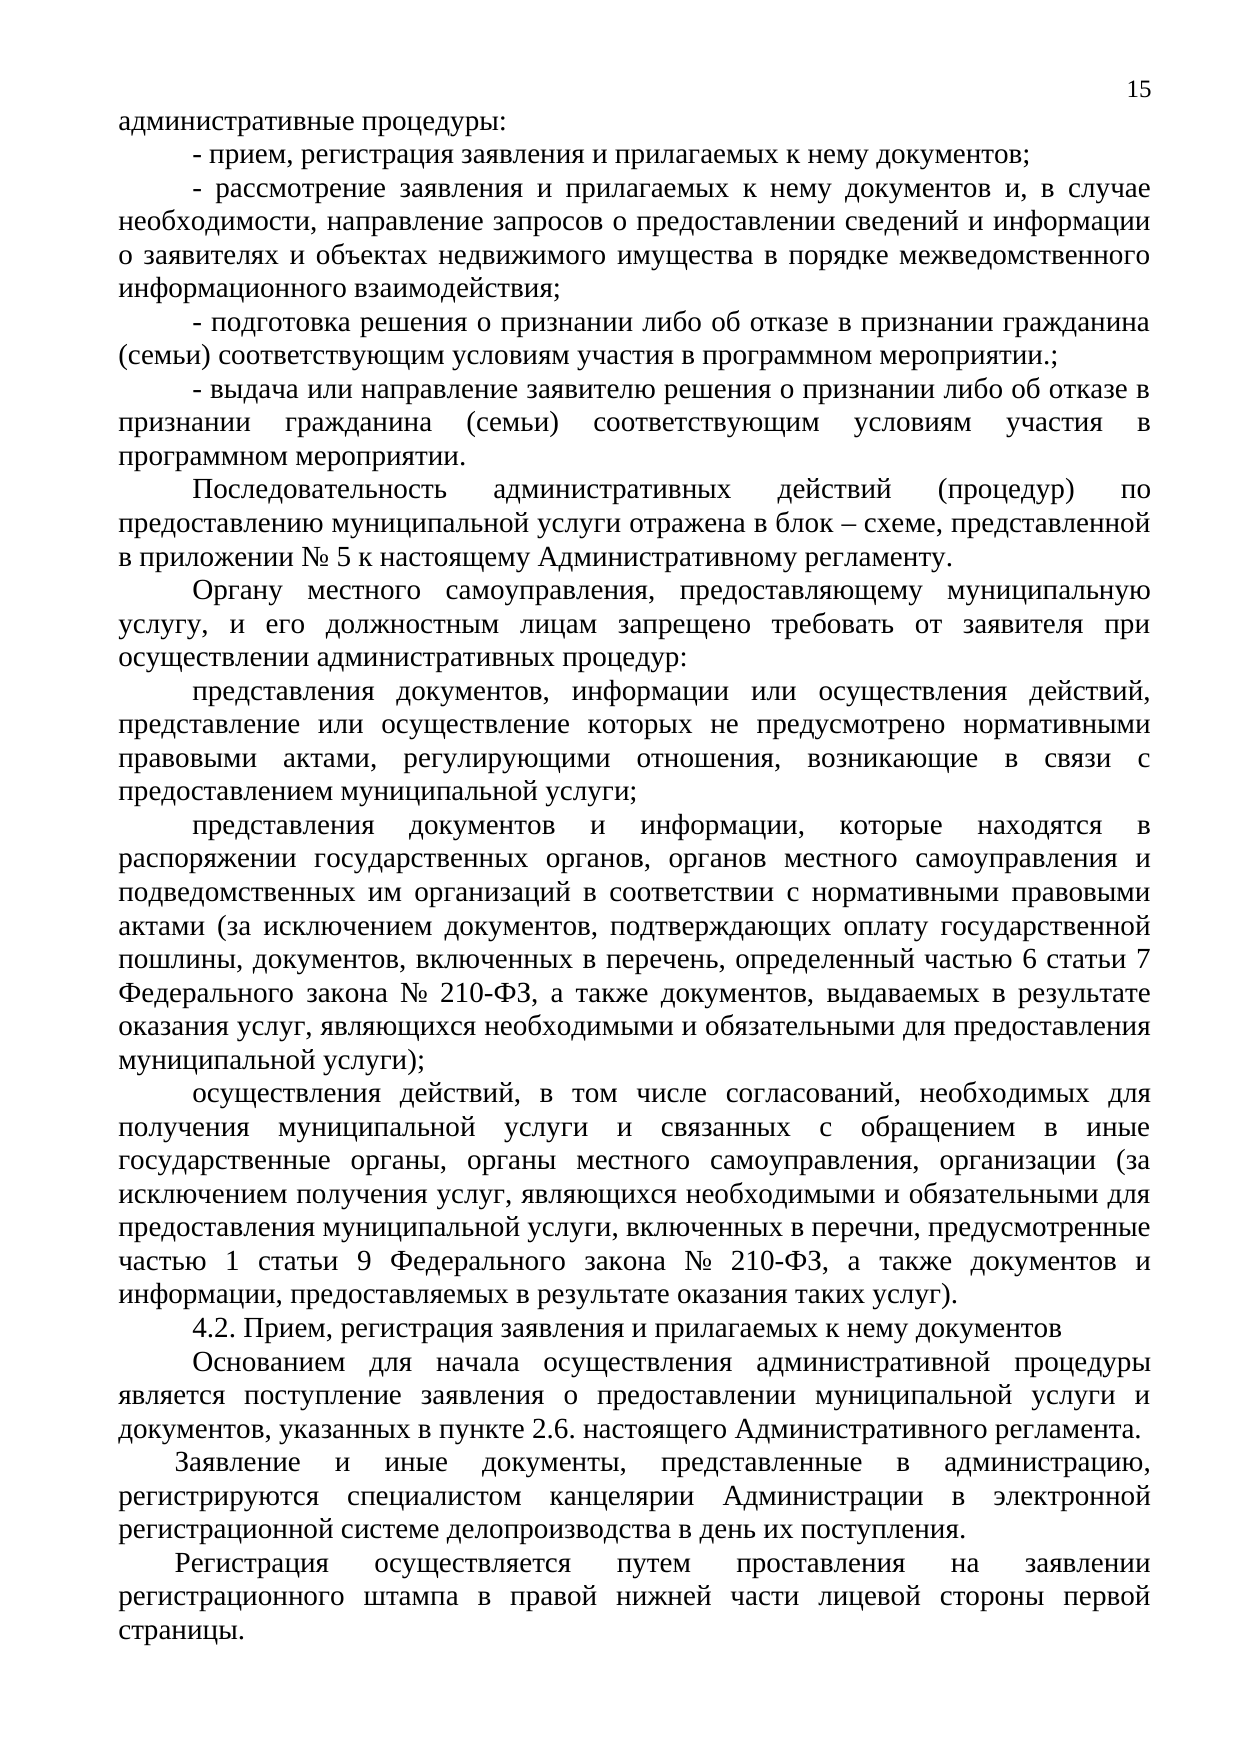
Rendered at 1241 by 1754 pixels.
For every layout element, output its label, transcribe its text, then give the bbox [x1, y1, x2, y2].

text - подготовка решения о признании либо об отказе в признании гражданина (семьи) соответствующим условиям участия в программном мероприятии.; [118, 304, 1152, 371]
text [118, 103, 1152, 136]
text представления документов и информации, которые находятся в распоряжении государственных органов, органов местного самоуправления и подведомственных им организаций в соответствии с нормативными правовыми актами (за исключением документов, подтверждающих оплату государственной пошлины, документов, включенных в перечень, определенный частью 6 статьи 7 Федерального закона № 210-ФЗ, а также документов, выдаваемых в результате оказания услуг, являющихся необходимыми и обязательными для предоставления муниципальной услуги); [118, 807, 1152, 1075]
text - выдача или направление заявителю решения о признании либо об отказе в признании гражданина (семьи) соответствующим условиям участия в программном мероприятии. [118, 371, 1152, 472]
text Последовательность административных действий (процедур) по предоставлению муниципальной услуги отражена в блок – схеме, представленной в приложении № 5 к настоящему Административному регламенту. [118, 472, 1152, 572]
text осуществления действий, в том числе согласований, необходимых для получения муниципальной услуги и связанных с обращением в иные государственные органы, органы местного самоуправления, организации (за исключением получения услуг, являющихся необходимыми и обязательными для предоставления муниципальной услуги, включенных в перечни, предусмотренные частью 1 статьи 9 Федерального закона № 210-ФЗ, а также документов и информации, предоставляемых в результате оказания таких услуг). [118, 1075, 1152, 1310]
text - рассмотрение заявления и прилагаемых к нему документов и, в случае необходимости, направление запросов о предоставлении сведений и информации о заявителях и объектах недвижимого имущества в порядке межведомственного информационного взаимодействия; [118, 170, 1152, 304]
text Основанием для начала осуществления административной процедуры является поступление заявления о предоставлении муниципальной услуги и документов, указанных в пункте 2.6. настоящего Административного регламента. [118, 1344, 1152, 1444]
text 4.2. Прием, регистрация заявления и прилагаемых к нему документов [118, 1310, 1152, 1344]
text Органу местного самоуправления, предоставляющему муниципальную услугу, и его должностным лицам запрещено требовать от заявителя при осуществлении административных процедур: [118, 572, 1152, 673]
text Регистрация осуществляется путем проставления на заявлении регистрационного штампа в правой нижней части лицевой стороны первой страницы. [118, 1545, 1152, 1646]
text Заявление и иные документы, представленные в администрацию, регистрируются специалистом канцелярии Администрации в электронной регистрационной системе делопроизводства в день их поступления. [118, 1444, 1152, 1545]
text - прием, регистрация заявления и прилагаемых к нему документов; [118, 136, 1152, 170]
text представления документов, информации или осуществления действий, представление или осуществление которых не предусмотрено нормативными правовыми актами, регулирующими отношения, возникающие в связи с предоставлением муниципальной услуги; [118, 673, 1152, 807]
